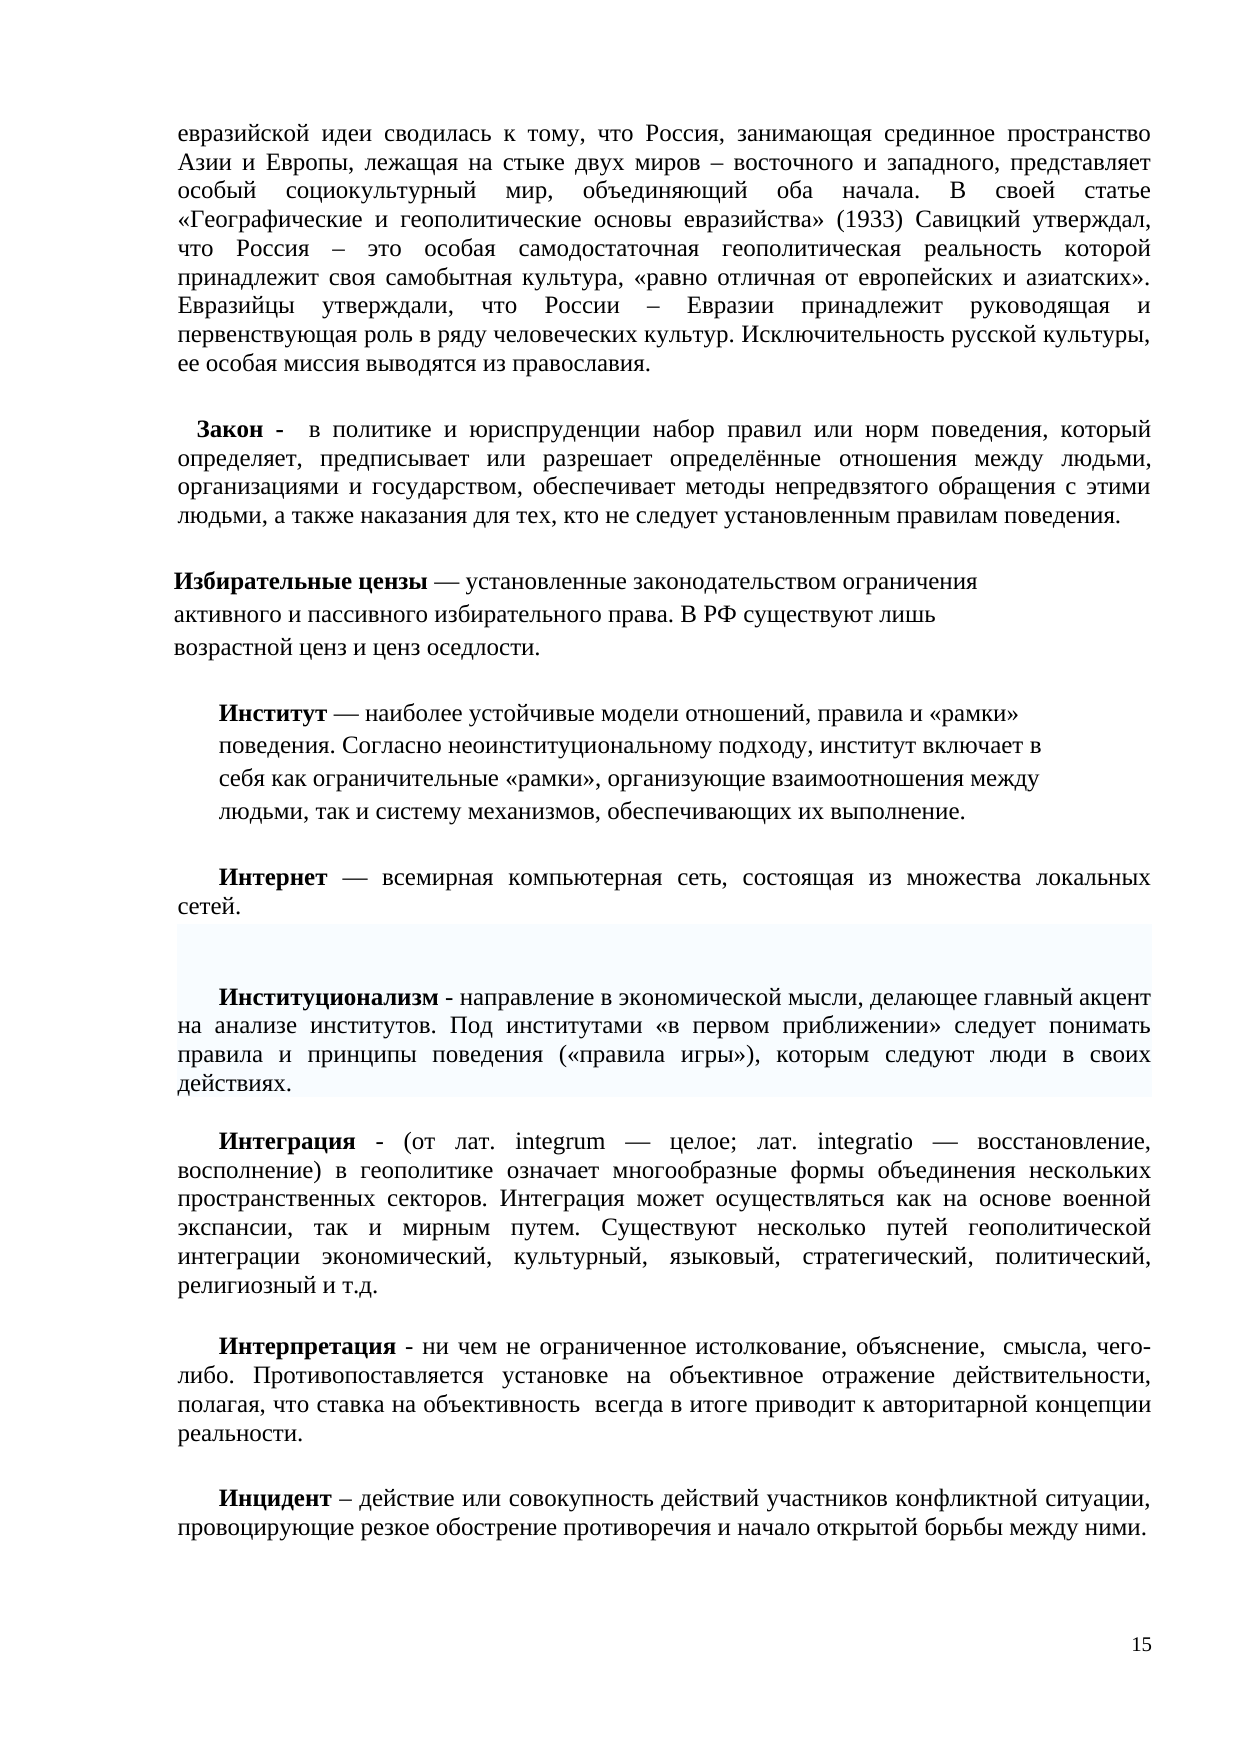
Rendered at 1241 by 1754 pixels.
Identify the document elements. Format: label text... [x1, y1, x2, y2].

text Закон - в политике и юриспруденции набор правил или норм поведения, который определяет, предписывает или разрешает определённые отношения между людьми, организациями и государством, обеспечивает методы непредвзятого обращения с этими людьми, а также наказания для тех, кто не следует установленным правилам поведения. [136, 414, 1152, 529]
text активного и пассивного избирательного права. В РФ существуют лишь [136, 599, 1152, 628]
text Институт — наиболее устойчивые модели отношений, правила и «рамки» [177, 698, 1152, 726]
text поведения. Согласно неоинституциональному подходу, институт включает в [177, 731, 1152, 759]
text Интеграция - (от лат. integrum — целое; лат. integratio — восстановление, восполнение) в геополитике означает многообразные формы объединения нескольких пространственных секторов. Интеграция может осуществляться как на основе военной экспансии, так и мирным путем. Существуют несколько путей геополитической интеграции экономический, культурный, языковый, стратегический, политический, религиозный и т.д. [177, 1126, 1152, 1298]
text Институционализм - направление в экономической мысли, делающее главный акцент на анализе институтов. Под институтами «в первом приближении» следует понимать правила и принципы поведения («правила игры»), которым следуют люди в своих действиях. [177, 982, 1152, 1097]
text себя как ограничительные «рамки», организующие взаимоотношения между [177, 763, 1152, 792]
text людьми, так и систему механизмов, обеспечивающих их выполнение. [177, 796, 1152, 825]
text Избирательные цензы — установленные законодательством ограничения [136, 566, 1152, 595]
text Интерпретация - ни чем не ограниченное истолкование, объяснение, смысла, чего-либо. Противопоставляется установке на объективное отражение действительности, полагая, что ставка на объективность всегда в итоге приводит к авторитарной концепции реальности. [177, 1331, 1152, 1446]
text Интернет — всемирная компьютерная сеть, состоящая из множества локальных сетей. [177, 862, 1152, 920]
text возрастной ценз и ценз оседлости. [136, 632, 1152, 661]
text Инцидент – действие или совокупность действий участников конфликтной ситуации, провоцирующие резкое обострение противоречия и начало открытой борьбы между ними. [177, 1483, 1152, 1541]
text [177, 118, 1152, 377]
